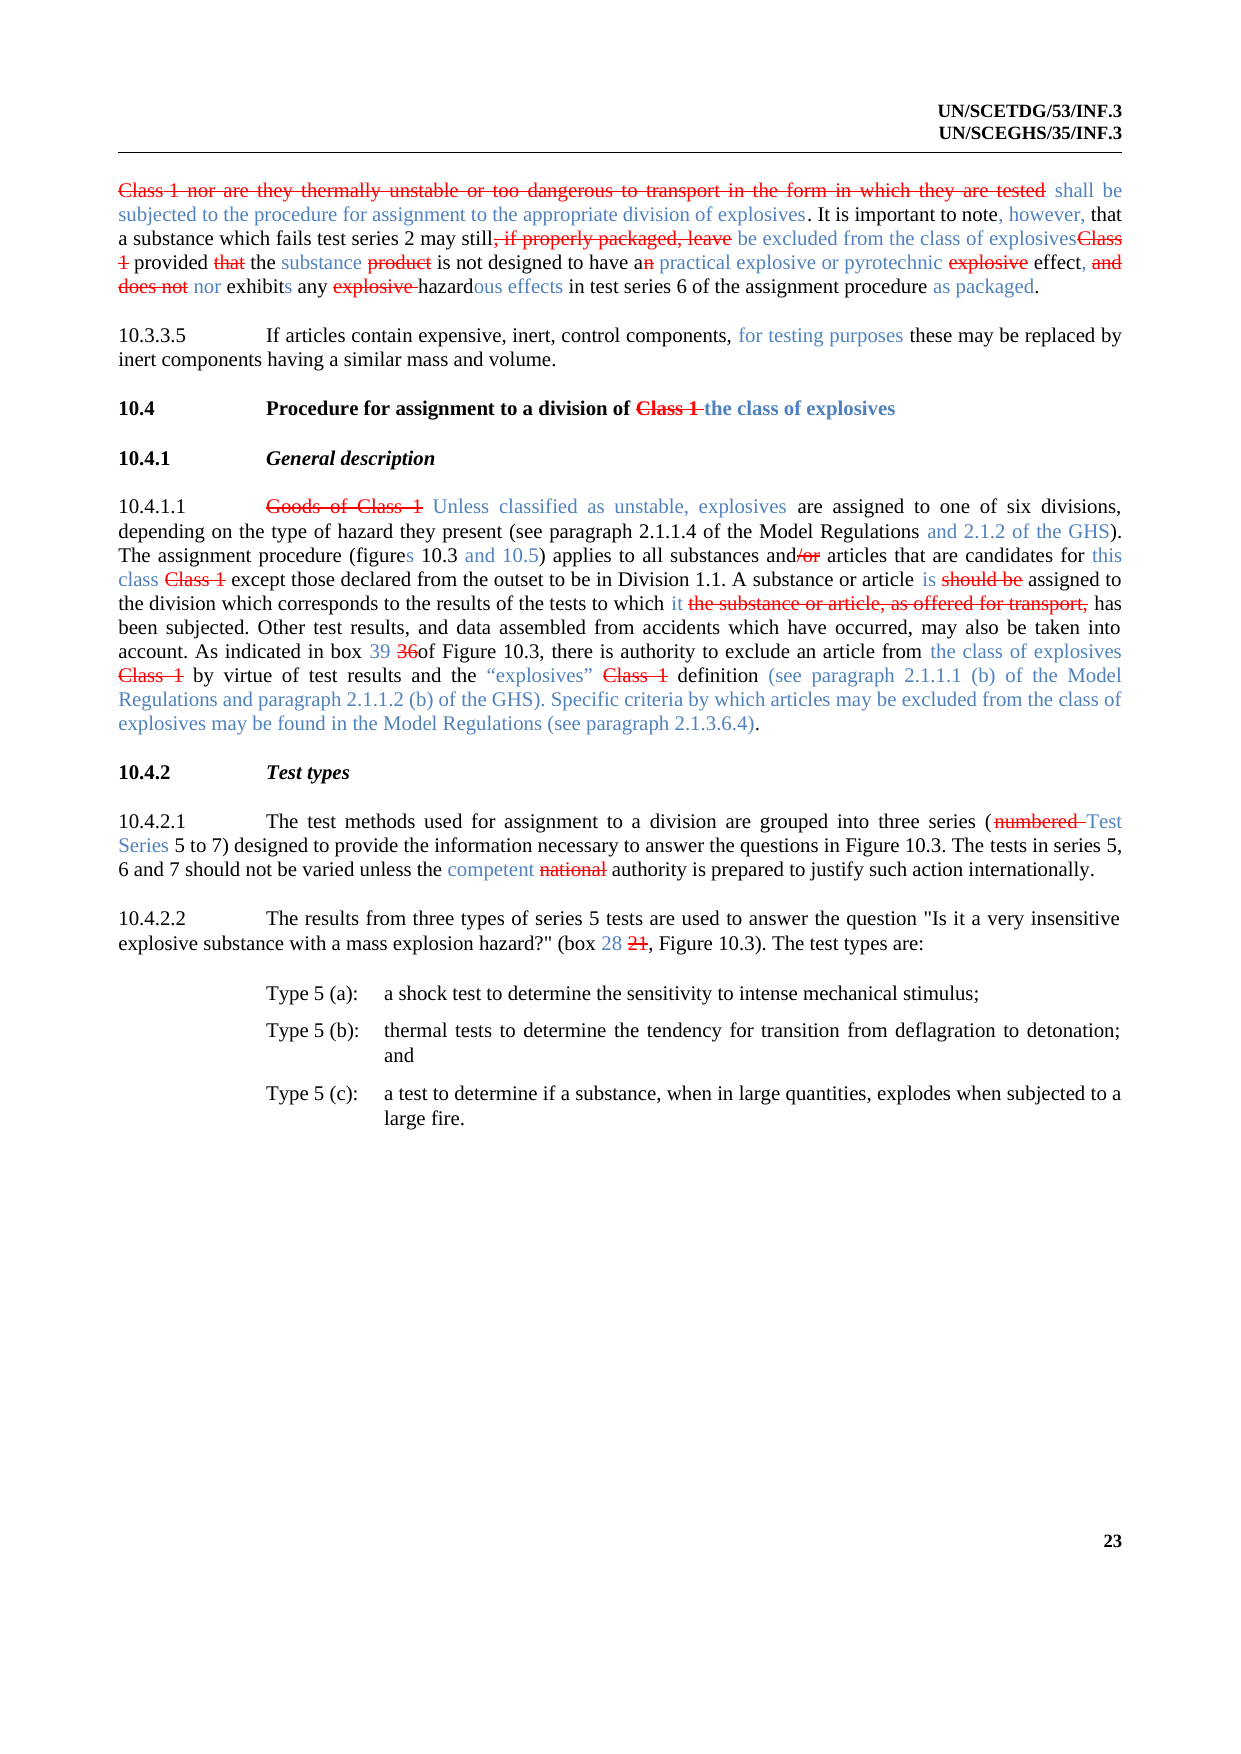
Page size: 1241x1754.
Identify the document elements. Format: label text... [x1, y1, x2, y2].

subtitle 10.4.2 Test types [118, 760, 1122, 784]
subtitle 10.4 Procedure for assignment to a division of Class 1 the class of explosives [118, 396, 1122, 420]
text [118, 178, 1122, 298]
list Type 5 (b): thermal tests to determine the tendency for transition from deflagration to detonation; and [118, 1017, 1122, 1067]
list 10.3.3.5 If articles contain expensive, inert, control components, for testing purposes these may be replaced by inert components having a similar mass and volume. [118, 323, 1122, 371]
list 10.4.1.1 Goods of Class 1 Unless classified as unstable, explosives are assigned to one of six divisions, depending on the type of hazard they present (see paragraph 2.1.1.4 of the Model Regulations and 2.1.2 of the GHS). The assignment procedure (figures 10.3 and 10.5) applies to all substances and/or articles that are candidates for this class Class 1 except those declared from the outset to be in Division 1.1. A substance or article is should be assigned to the division which corresponds to the results of the tests to which it the substance or article, as offered for transport, has been subjected. Other test results, and data assembled from accidents which have occurred, may also be taken into account. As indicated in box 39 36of Figure 10.3, there is authority to exclude an article from the class of explosives Class 1 by virtue of test results and the “explosives” Class 1 definition (see paragraph 2.1.1.1 (b) of the Model Regulations and paragraph 2.1.1.2 (b) of the GHS). Specific criteria by which articles may be excluded from the class of explosives may be found in the Model Regulations (see paragraph 2.1.3.6.4). [118, 494, 1122, 735]
list 10.4.2.2 The results from three types of series 5 tests are used to answer the question "Is it a very insensitive explosive substance with a mass explosion hazard?" (box 28 21, Figure 10.3). The test types are: [118, 906, 1122, 954]
list Type 5 (c): a test to determine if a substance, when in large quantities, explodes when subjected to a large fire. [118, 1079, 1122, 1129]
list Type 5 (a): a shock test to determine the sensitivity to intense mechanical stimulus; [118, 979, 1122, 1004]
list 10.4.2.1 The test methods used for assignment to a division are grouped into three series (numbered Test Series 5 to 7) designed to provide the information necessary to answer the questions in Figure 10.3. The tests in series 5, 6 and 7 should not be varied unless the competent national authority is prepared to justify such action internationally. [118, 809, 1122, 881]
subtitle 10.4.1 General description [118, 445, 1122, 469]
